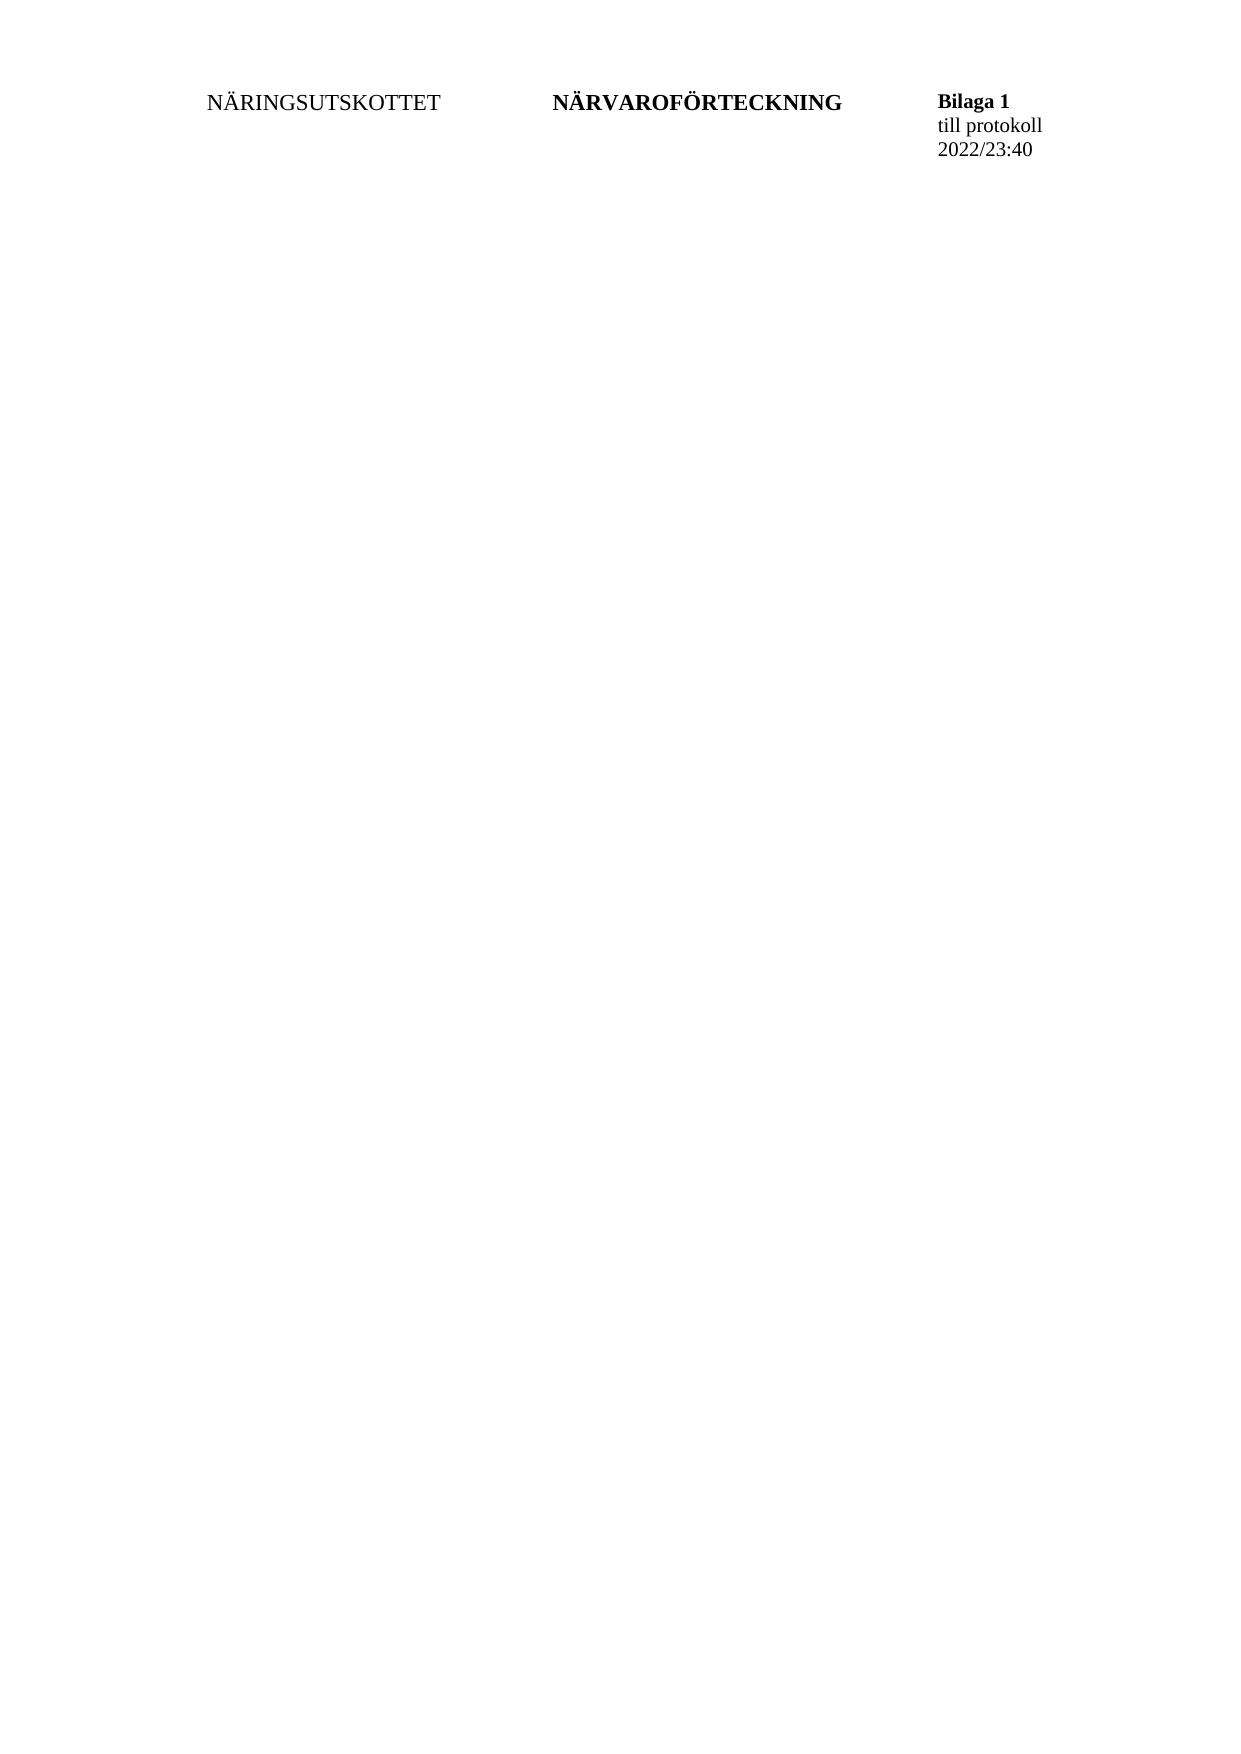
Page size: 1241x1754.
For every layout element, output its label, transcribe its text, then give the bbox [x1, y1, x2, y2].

table_header NÄRINGSUTSKOTTET [199, 89, 545, 161]
table_header Bilaga 1 till protokoll 2022/23:40 [930, 89, 1122, 161]
table_header NÄRVAROFÖRTECKNING [545, 89, 930, 161]
